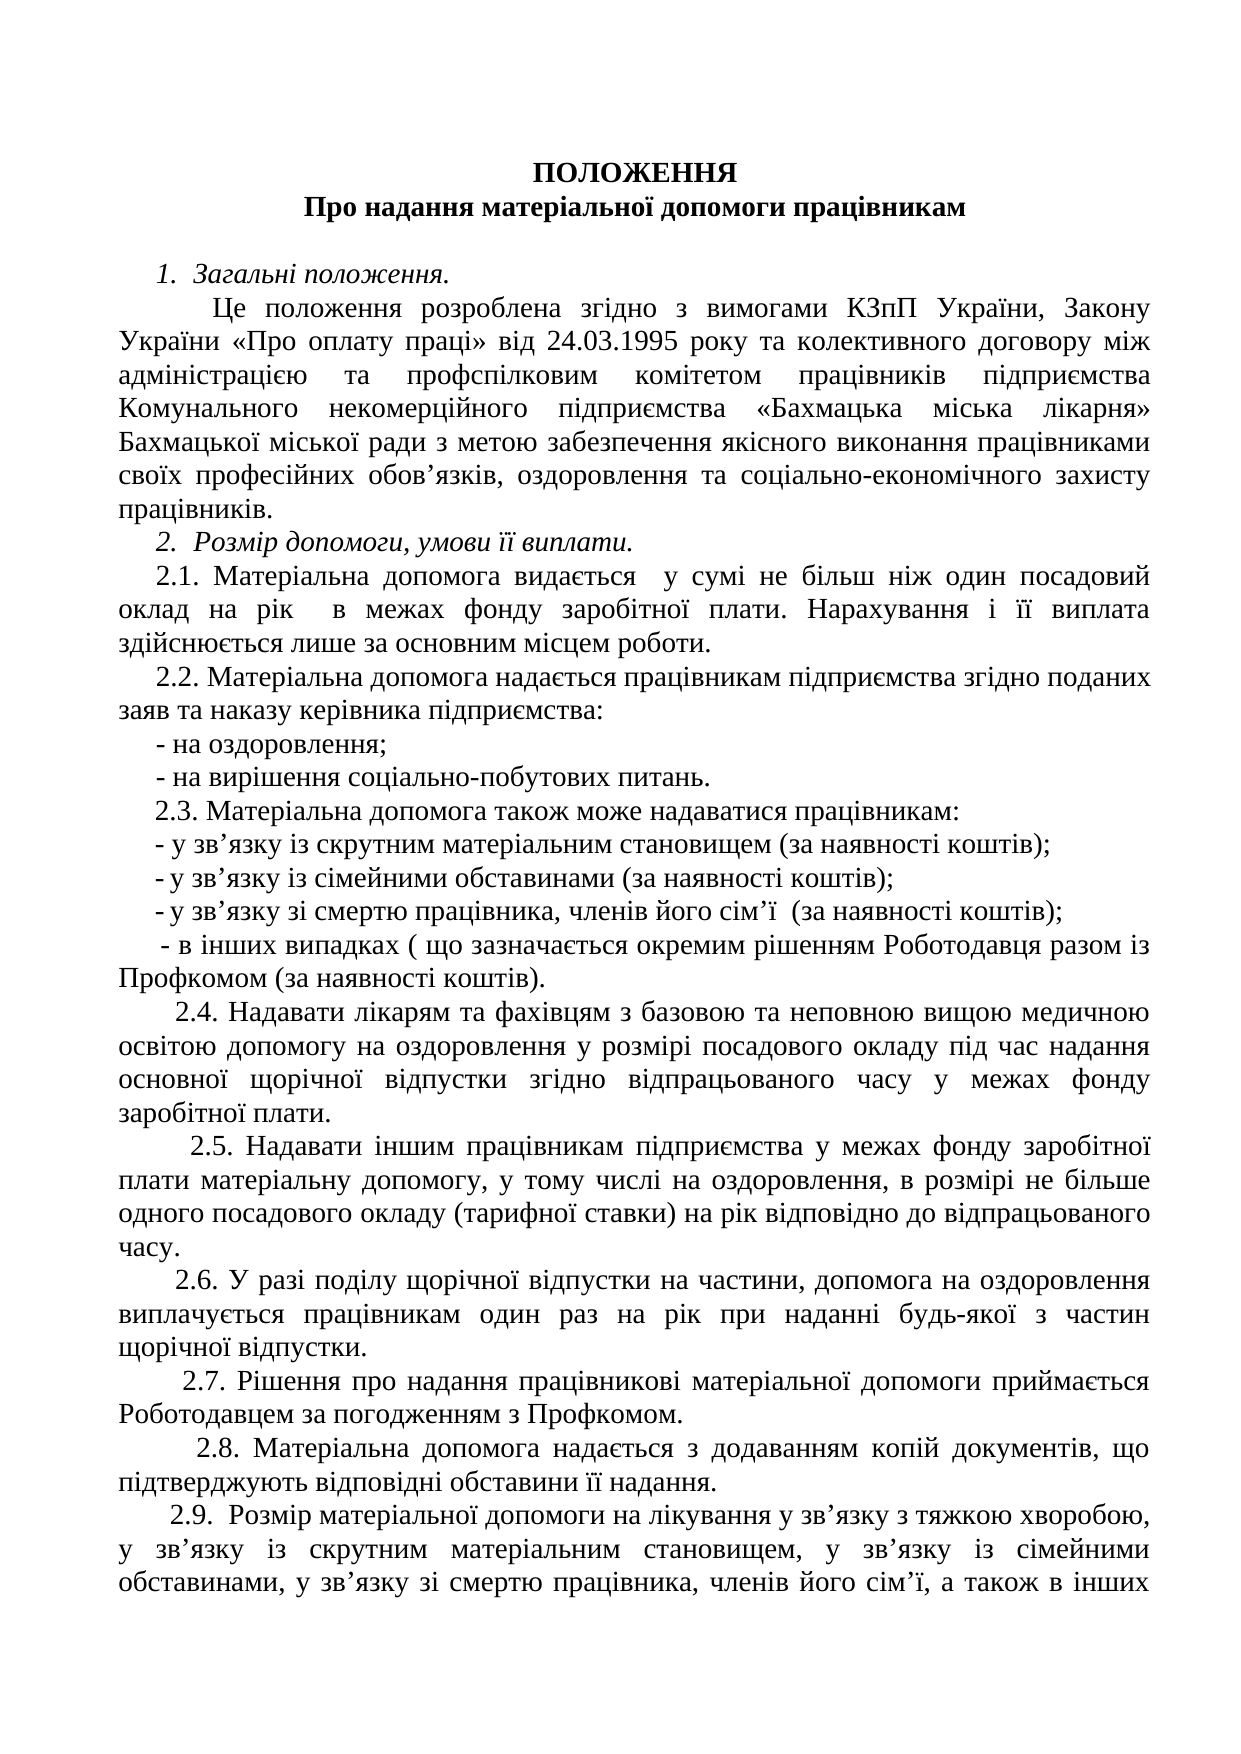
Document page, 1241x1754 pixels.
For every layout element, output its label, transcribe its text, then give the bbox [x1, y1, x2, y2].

text - у зв’язку із скрутним матеріальним становищем (за наявності коштів); [118, 826, 1152, 860]
list 2.1. Матеріальна допомога видається у сумі не більш ніж один посадовий оклад на рік в межах фонду заробітної плати. Нарахування і її виплата здійснюється лише за основним місцем роботи. [118, 558, 1152, 659]
text Про надання матеріальної допомоги працівникам [118, 189, 1152, 223]
text 2.5. Надавати іншим працівникам підприємства у межах фонду заробітної плати матеріальну допомогу, у тому числі на оздоровлення, в розмірі не більше одного посадового окладу (тарифної ставки) на рік відповідно до відпрацьованого часу. [118, 1128, 1152, 1262]
list Розмір допомоги, умови її виплати. [156, 524, 1152, 558]
list - на вирішення соціально-побутових питань. [118, 759, 1152, 793]
text - в інших випадках ( що зазначається окремим рішенням Роботодавця разом із Профкомом (за наявності коштів). [118, 927, 1152, 994]
text 2.4. Надавати лікарям та фахівцям з базовою та неповною вищою медичною освітою допомогу на оздоровлення у розмірі посадового окладу під час надання основної щорічної відпустки згідно відпрацьованого часу у межах фонду заробітної плати. [118, 994, 1152, 1128]
text - у зв’язку із сімейними обставинами (за наявності коштів); [118, 860, 1152, 893]
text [118, 1497, 1152, 1598]
text - у зв’язку зі смертю працівника, членів його сім’ї (за наявності коштів); [118, 893, 1152, 927]
list 2.2. Матеріальна допомога надається працівникам підприємства згідно поданих заяв та наказу керівника підприємства: [118, 659, 1152, 726]
text 2.6. У разі поділу щорічної відпустки на частини, допомога на оздоровлення виплачується працівникам один раз на рік при наданні будь-якої з частин щорічної відпустки. [118, 1262, 1152, 1363]
text ПОЛОЖЕННЯ [118, 156, 1152, 189]
text 2.8. Матеріальна допомога надається з додаванням копій документів, що підтверджують відповідні обставини її надання. [118, 1430, 1152, 1497]
text 2.3. Матеріальна допомога також може надаватися працівникам: [118, 793, 1152, 826]
text 2.7. Рішення про надання працівникові матеріальної допомоги приймається Роботодавцем за погодженням з Профкомом. [118, 1363, 1152, 1430]
list Загальні положення. [156, 256, 1152, 290]
list Це положення розроблена згідно з вимогами КЗпП України, Закону України «Про оплату праці» від 24.03.1995 року та колективного договору між адміністрацією та профспілковим комітетом працівників підприємства Комунального некомерційного підприємства «Бахмацька міська лікарня» Бахмацької міської ради з метою забезпечення якісного виконання працівниками своїх професійних обов’язків, оздоровлення та соціально-економічного захисту працівників. [118, 290, 1152, 524]
list - на оздоровлення; [118, 726, 1152, 759]
